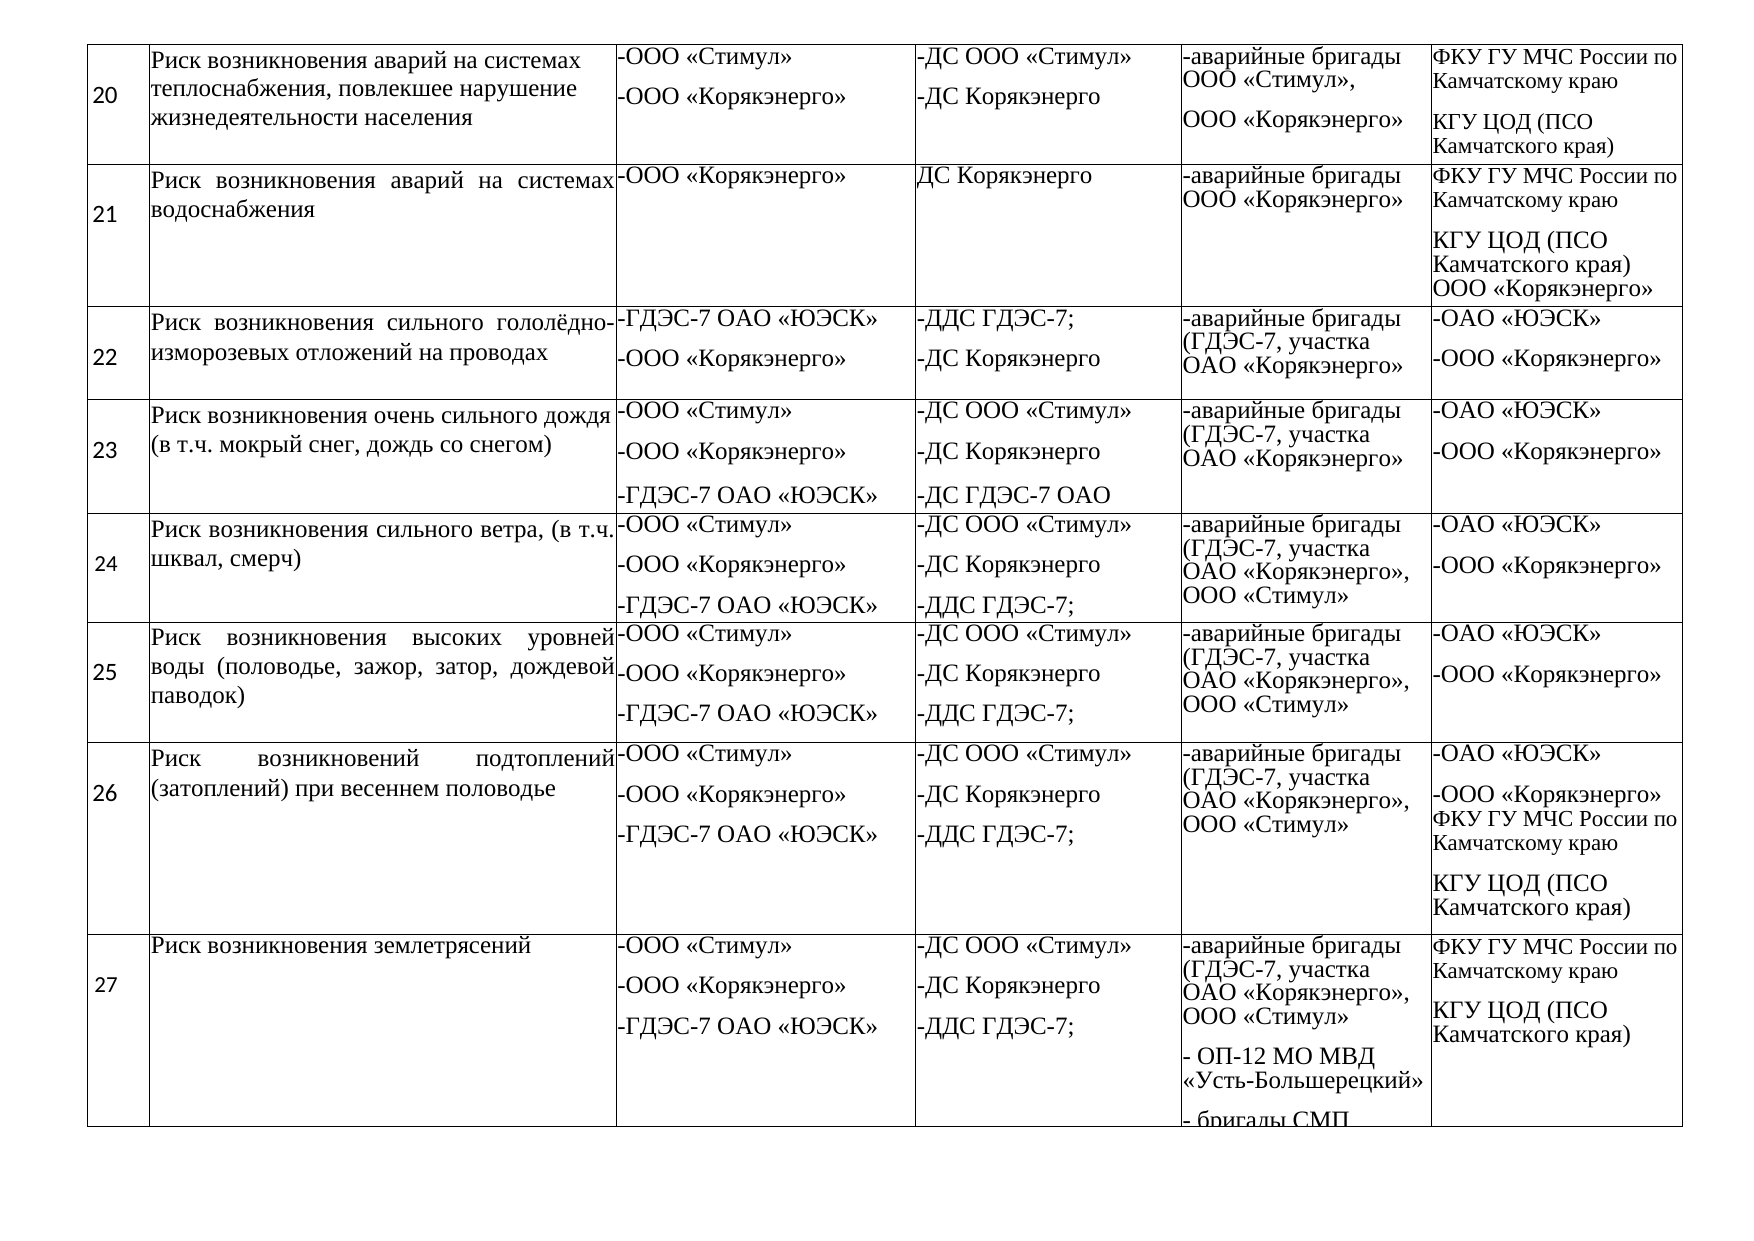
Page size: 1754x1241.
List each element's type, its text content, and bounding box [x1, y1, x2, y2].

table_cell Риск возникновения сильного ветра, (в т.ч. шквал, смерч) [150, 514, 616, 622]
table_cell -ОАО «ЮЭСК» -ООО «Корякэнерго» [1432, 307, 1682, 399]
table_cell -аварийные бригады (ГДЭС-7, участка ОАО «Корякэнерго», ООО «Стимул» [1182, 623, 1431, 742]
table_cell -ГДЭС-7 ОАО «ЮЭСК» -ООО «Корякэнерго» [617, 307, 915, 399]
table_cell -аварийные бригады ООО «Стимул», ООО «Корякэнерго» [1182, 45, 1431, 164]
table_cell Риск возникновения аварий на системах водоснабжения [150, 165, 616, 306]
table_cell -аварийные бригады (ГДЭС-7, участка ОАО «Корякэнерго», ООО «Стимул» [1182, 514, 1431, 622]
table_cell Риск возникновения аварий на системах теплоснабжения, повлекшее нарушение жизнедеятельности населения [150, 45, 616, 164]
table_cell 22 [88, 307, 149, 399]
table_cell -аварийные бригады (ГДЭС-7, участка ОАО «Корякэнерго» [1182, 400, 1431, 513]
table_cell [1432, 45, 1682, 164]
table_cell Риск возникновения землетрясений [150, 935, 616, 1126]
table_cell -ДС ООО «Стимул» -ДС Корякэнерго [916, 45, 1181, 164]
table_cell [1432, 935, 1682, 1126]
table_cell -ООО «Стимул» -ООО «Корякэнерго» -ГДЭС-7 ОАО «ЮЭСК» [617, 514, 915, 622]
table_cell -ОАО «ЮЭСК» -ООО «Корякэнерго» [1432, 623, 1682, 742]
table_cell -ОАО «ЮЭСК» -ООО «Корякэнерго» [1432, 400, 1682, 513]
table_cell -аварийные бригады ООО «Корякэнерго» [1182, 165, 1431, 306]
table_cell -ДС ООО «Стимул» -ДС Корякэнерго -ДС ГДЭС-7 ОАО «ЮЭСК» [916, 400, 1181, 513]
table_cell Риск возникновения очень сильного дождя (в т.ч. мокрый снег, дождь со снегом) [150, 400, 616, 513]
table_cell Риск возникновения сильного гололёдно- изморозевых отложений на проводах [150, 307, 616, 399]
table_cell -ДС ООО «Стимул» -ДС Корякэнерго -ДДС ГДЭС-7; [916, 514, 1181, 622]
table_cell -ОАО «ЮЭСК» -ООО «Корякэнерго» ФКУ ГУ МЧС России по Камчатскому краю КГУ ЦОД (ПСО Камчатского края) [1432, 743, 1682, 934]
table_cell -ООО «Стимул» -ООО «Корякэнерго» -ГДЭС-7 ОАО «ЮЭСК» [617, 743, 915, 934]
table_cell -ДС ООО «Стимул» -ДС Корякэнерго -ДДС ГДЭС-7; [916, 935, 1181, 1126]
table_cell Риск возникновения высоких уровней воды (половодье, зажор, затор, дождевой паводок) [150, 623, 616, 742]
table_cell -аварийные бригады (ГДЭС-7, участка ОАО «Корякэнерго», ООО «Стимул» [1182, 743, 1431, 934]
table_cell -ДДС ГДЭС-7; -ДС Корякэнерго [916, 307, 1181, 399]
table_cell -ООО «Стимул» -ООО «Корякэнерго» -ГДЭС-7 ОАО «ЮЭСК» [617, 400, 915, 513]
table_cell 25 [88, 623, 149, 742]
table_cell 20 [88, 45, 149, 164]
table_cell -ООО «Корякэнерго» [617, 165, 915, 306]
table_cell 21 [88, 165, 149, 306]
table_cell -ООО «Стимул» -ООО «Корякэнерго» [617, 45, 915, 164]
table_cell ДС Корякэнерго [916, 165, 1181, 306]
table_cell -ДС ООО «Стимул» -ДС Корякэнерго -ДДС ГДЭС-7; [916, 623, 1181, 742]
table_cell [617, 935, 915, 1126]
table_cell 27 [88, 935, 149, 1126]
table_cell -ОАО «ЮЭСК» -ООО «Корякэнерго» [1432, 514, 1682, 622]
table_cell -аварийные бригады (ГДЭС-7, участка ОАО «Корякэнерго» [1182, 307, 1431, 399]
table_cell 24 [88, 514, 149, 622]
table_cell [1182, 935, 1431, 1126]
table_cell -ДС ООО «Стимул» -ДС Корякэнерго -ДДС ГДЭС-7; [916, 743, 1181, 934]
table_cell ФКУ ГУ МЧС России по Камчатскому краю КГУ ЦОД (ПСО Камчатского края) ООО «Корякэнерго» [1432, 165, 1682, 306]
table_cell 23 [88, 400, 149, 513]
table_cell -ООО «Стимул» -ООО «Корякэнерго» -ГДЭС-7 ОАО «ЮЭСК» [617, 623, 915, 742]
table_cell Риск возникновений подтоплений (затоплений) при весеннем половодье [150, 743, 616, 934]
table_cell 26 [88, 743, 149, 934]
